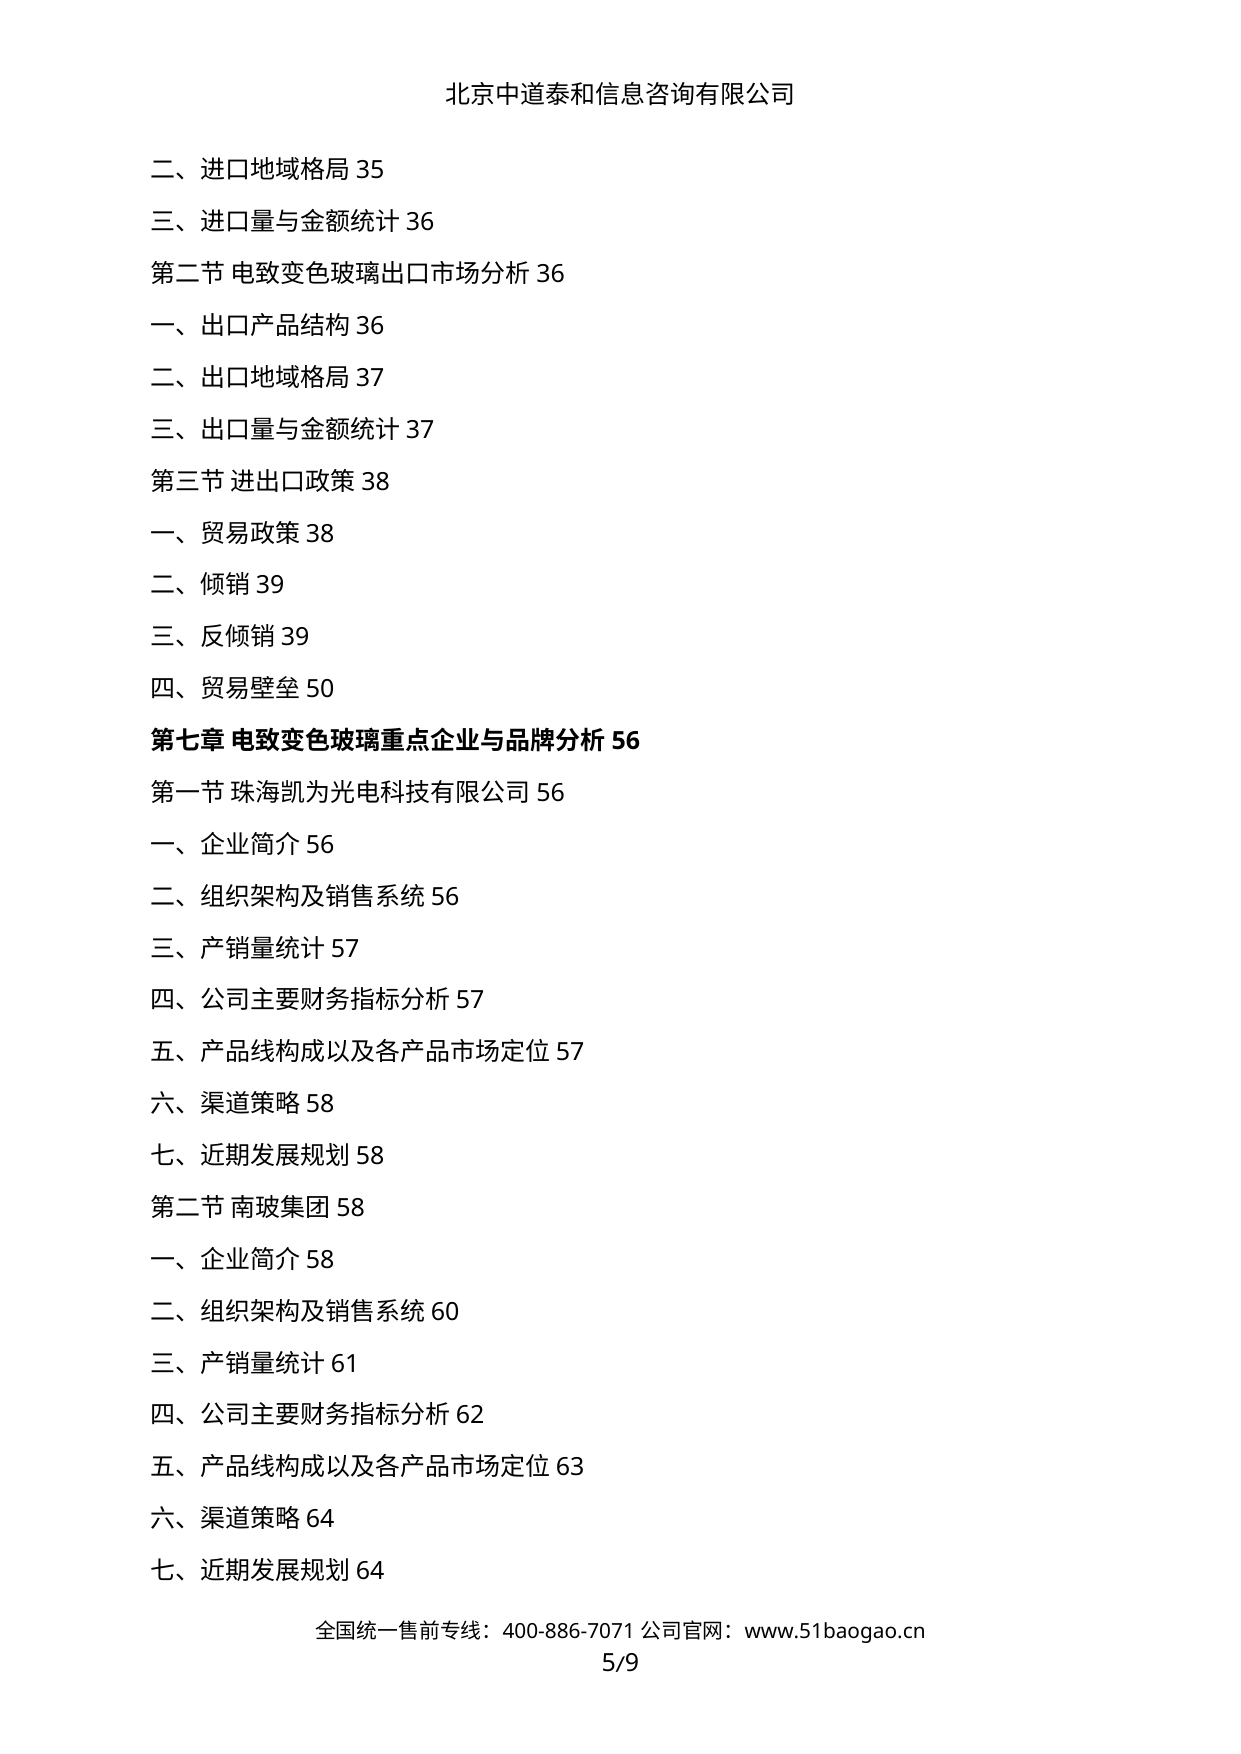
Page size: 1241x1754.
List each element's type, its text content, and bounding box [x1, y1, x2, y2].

text 三、反倾销 39 [150, 617, 1090, 653]
text 第二节 电致变色玻璃出口市场分析 36 [150, 254, 1090, 290]
text 四、贸易壁垒 50 [150, 669, 1090, 705]
text 二、组织架构及销售系统 56 [150, 876, 1090, 912]
text 七、近期发展规划 64 [150, 1551, 1090, 1587]
text 二、倾销 39 [150, 565, 1090, 601]
text 一、出口产品结构 36 [150, 306, 1090, 342]
text 一、企业简介 56 [150, 824, 1090, 861]
text 一、贸易政策 38 [150, 513, 1090, 549]
text 第二节 南玻集团 58 [150, 1187, 1090, 1224]
text 六、渠道策略 64 [150, 1499, 1090, 1535]
text 二、进口地域格局 35 [150, 150, 1090, 186]
text 三、出口量与金额统计 37 [150, 409, 1090, 446]
text 三、产销量统计 61 [150, 1343, 1090, 1379]
text 二、组织架构及销售系统 60 [150, 1291, 1090, 1327]
text 三、进口量与金额统计 36 [150, 202, 1090, 238]
text 四、公司主要财务指标分析 57 [150, 980, 1090, 1016]
text 第一节 珠海凯为光电科技有限公司 56 [150, 772, 1090, 809]
text 第三节 进出口政策 38 [150, 461, 1090, 497]
text 五、产品线构成以及各产品市场定位 63 [150, 1447, 1090, 1483]
text 五、产品线构成以及各产品市场定位 57 [150, 1032, 1090, 1068]
text 第七章 电致变色玻璃重点企业与品牌分析 56 [150, 721, 1090, 757]
text 七、近期发展规划 58 [150, 1136, 1090, 1172]
text 六、渠道策略 58 [150, 1084, 1090, 1120]
text 四、公司主要财务指标分析 62 [150, 1395, 1090, 1431]
text 三、产销量统计 57 [150, 928, 1090, 964]
text 一、企业简介 58 [150, 1239, 1090, 1276]
text 二、出口地域格局 37 [150, 357, 1090, 394]
